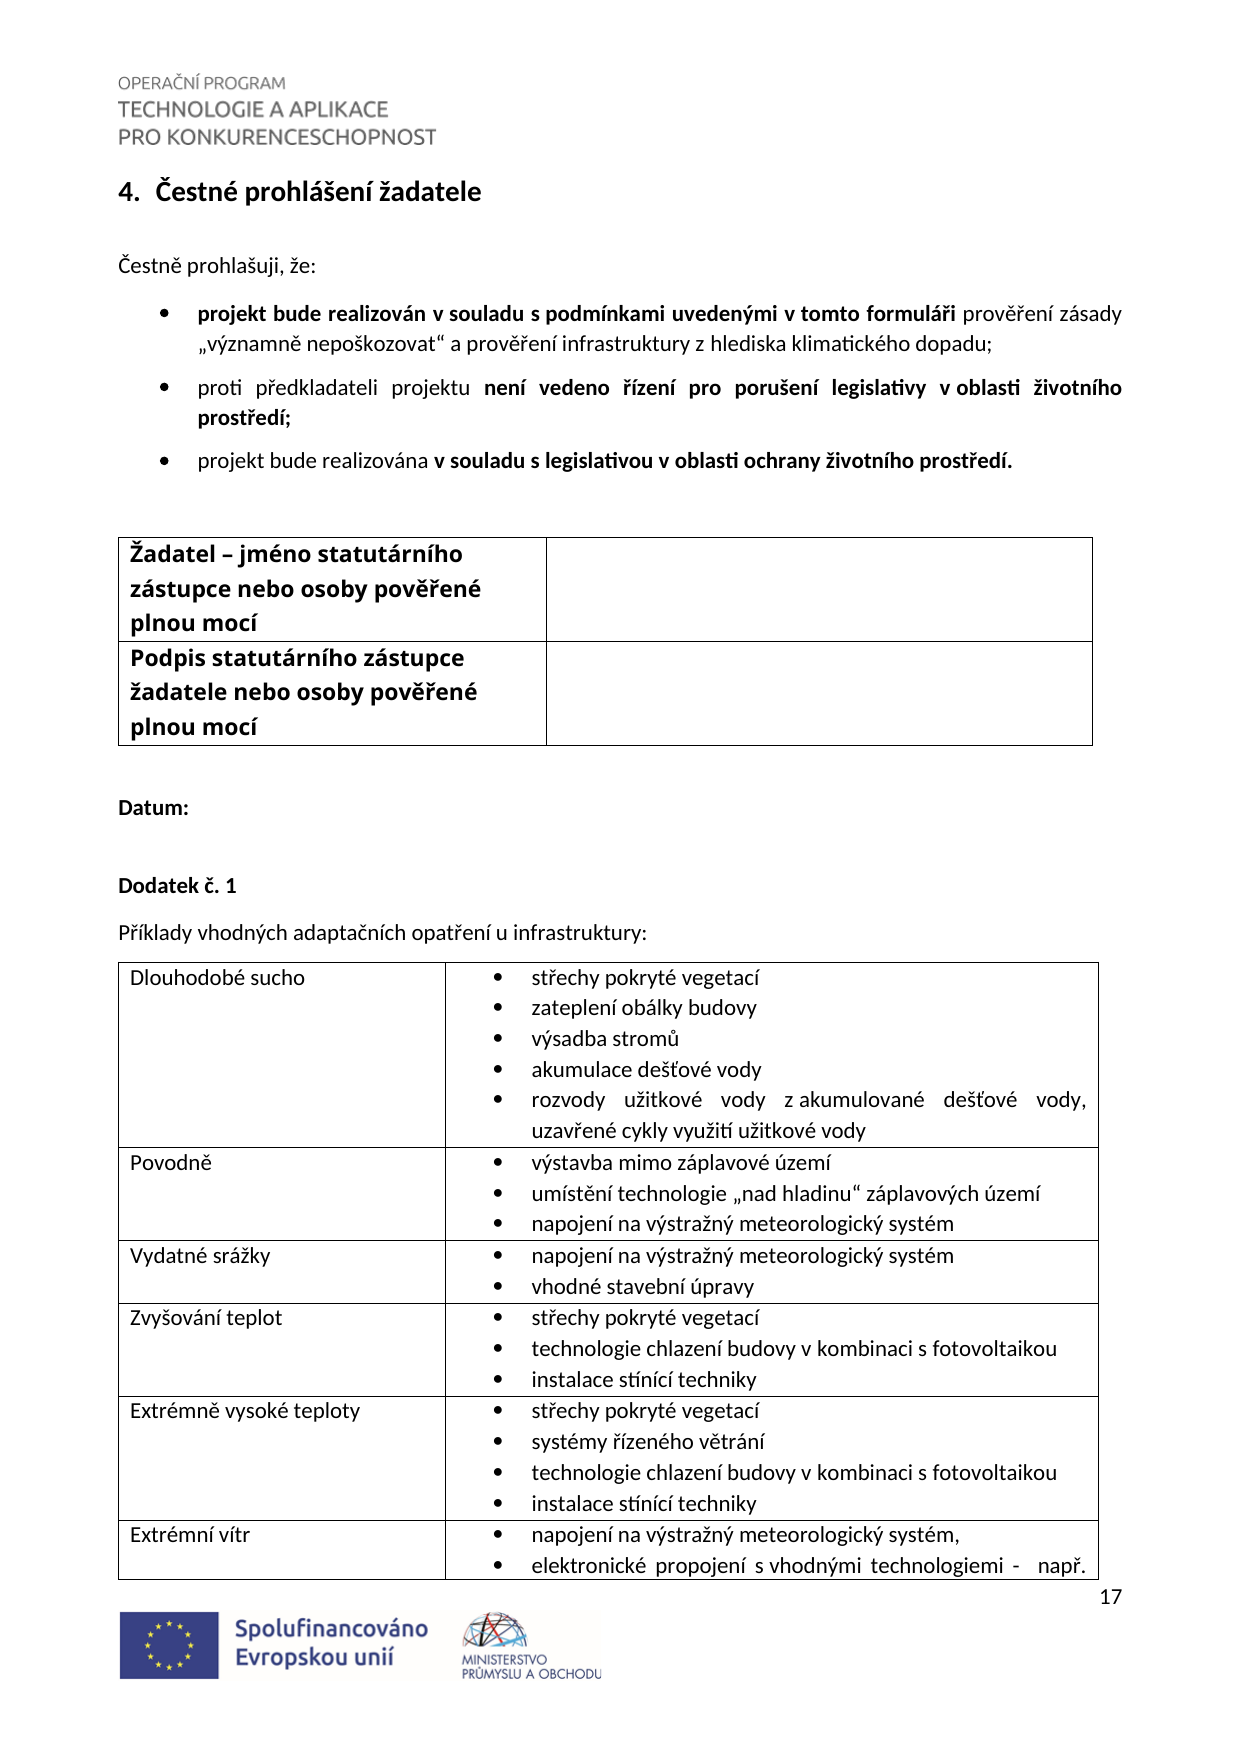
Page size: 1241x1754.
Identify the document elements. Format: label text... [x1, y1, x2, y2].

text Příklady vhodných adaptačních opatření u infrastruktury: [118, 918, 1122, 946]
text Datum: [118, 793, 1122, 821]
text Dodatek č. 1 [118, 871, 1122, 899]
picture [118, 73, 437, 145]
table_cell [547, 642, 1092, 744]
table_header střechy pokryté vegetací zateplení obálky budovy výsadba stromů akumulace dešťové vody rozvody užitkové vody z akumulované dešťové vody, uzavřené cykly využití užitkové vody [446, 963, 1098, 1147]
list projekt bude realizována v souladu s legislativou v oblasti ochrany životního prostředí. [160, 447, 1122, 474]
table_cell Povodně [119, 1148, 445, 1240]
table_cell výstavba mimo záplavové území umístění technologie „nad hladinu“ záplavových území napojení na výstražný meteorologický systém [446, 1148, 1098, 1240]
subtitle Čestné prohlášení žadatele [118, 173, 1122, 208]
table_cell střechy pokryté vegetací technologie chlazení budovy v kombinaci s fotovoltaikou instalace stínící techniky [446, 1304, 1098, 1396]
table_cell napojení na výstražný meteorologický systém vhodné stavební úpravy [446, 1241, 1098, 1302]
table_cell střechy pokryté vegetací systémy řízeného větrání technologie chlazení budovy v kombinaci s fotovoltaikou instalace stínící techniky [446, 1397, 1098, 1519]
table_cell Podpis statutárního zástupce žadatele nebo osoby pověřené plnou mocí [119, 642, 546, 744]
list proti předkladateli projektu není vedeno řízení pro porušení legislativy v oblasti životního prostředí; [160, 373, 1122, 431]
table_header [547, 538, 1092, 641]
table_header Žadatel – jméno statutárního zástupce nebo osoby pověřené plnou mocí [119, 538, 546, 641]
table_cell Zvyšování teplot [119, 1304, 445, 1396]
list projekt bude realizován v souladu s podmínkami uvedenými v tomto formuláři prověření zásady „významně nepoškozovat“ a prověření infrastruktury z hlediska klimatického dopadu; [160, 299, 1122, 357]
table_cell Extrémně vysoké teploty [119, 1397, 445, 1519]
table_header Dlouhodobé sucho [119, 963, 445, 1147]
table_cell Extrémní vítr [119, 1521, 445, 1579]
text Čestně prohlašuji, že: [118, 251, 1122, 279]
picture [118, 1610, 602, 1681]
table_cell Vydatné srážky [119, 1241, 445, 1302]
